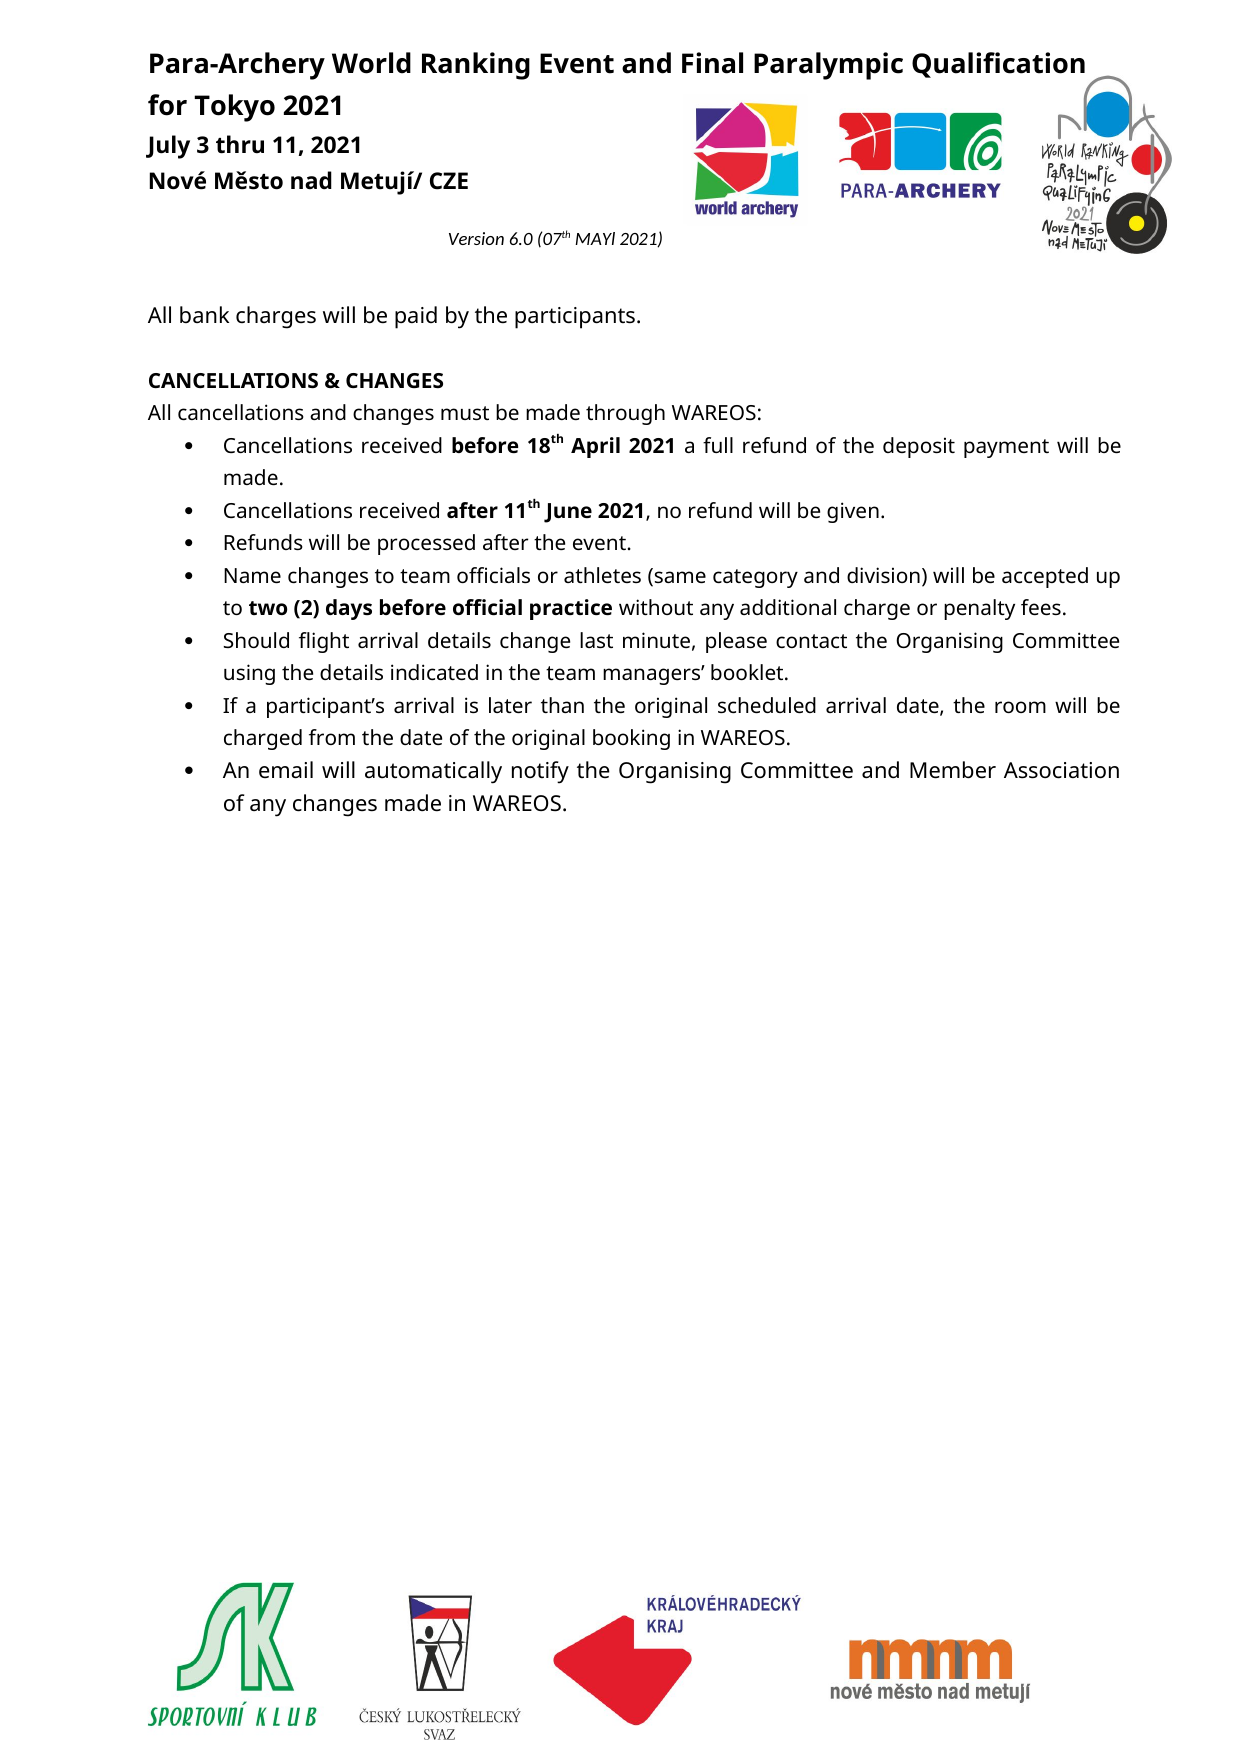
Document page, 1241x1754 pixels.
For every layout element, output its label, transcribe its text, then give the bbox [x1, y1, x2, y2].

list Refunds will be processed after the event. [185, 526, 1122, 559]
picture [683, 75, 1172, 254]
text All bank charges will be paid by the participants. [148, 299, 1122, 331]
list If a participant’s arrival is later than the original scheduled arrival date, the room will be charged from the date of the original booking in WAREOS. [185, 689, 1122, 754]
text All cancellations and changes must be made through WAREOS: [148, 396, 1122, 429]
list Name changes to team officials or athletes (same category and division) will be accepted up to two (2) days before official practice without any additional charge or penalty fees. [185, 559, 1122, 624]
list An email will automatically notify the Organising Committee and Member Association of any changes made in WAREOS. [185, 754, 1122, 819]
picture [147, 1582, 1031, 1740]
list Cancellations received after 11th June 2021, no refund will be given. [185, 494, 1122, 526]
list Should flight arrival details change last minute, please contact the Organising Committee using the details indicated in the team managers’ booklet. [185, 624, 1122, 689]
list Cancellations received before 18th April 2021 a full refund of the deposit payment will be made. [185, 429, 1122, 494]
text Cancellations & Changes [148, 364, 1122, 396]
